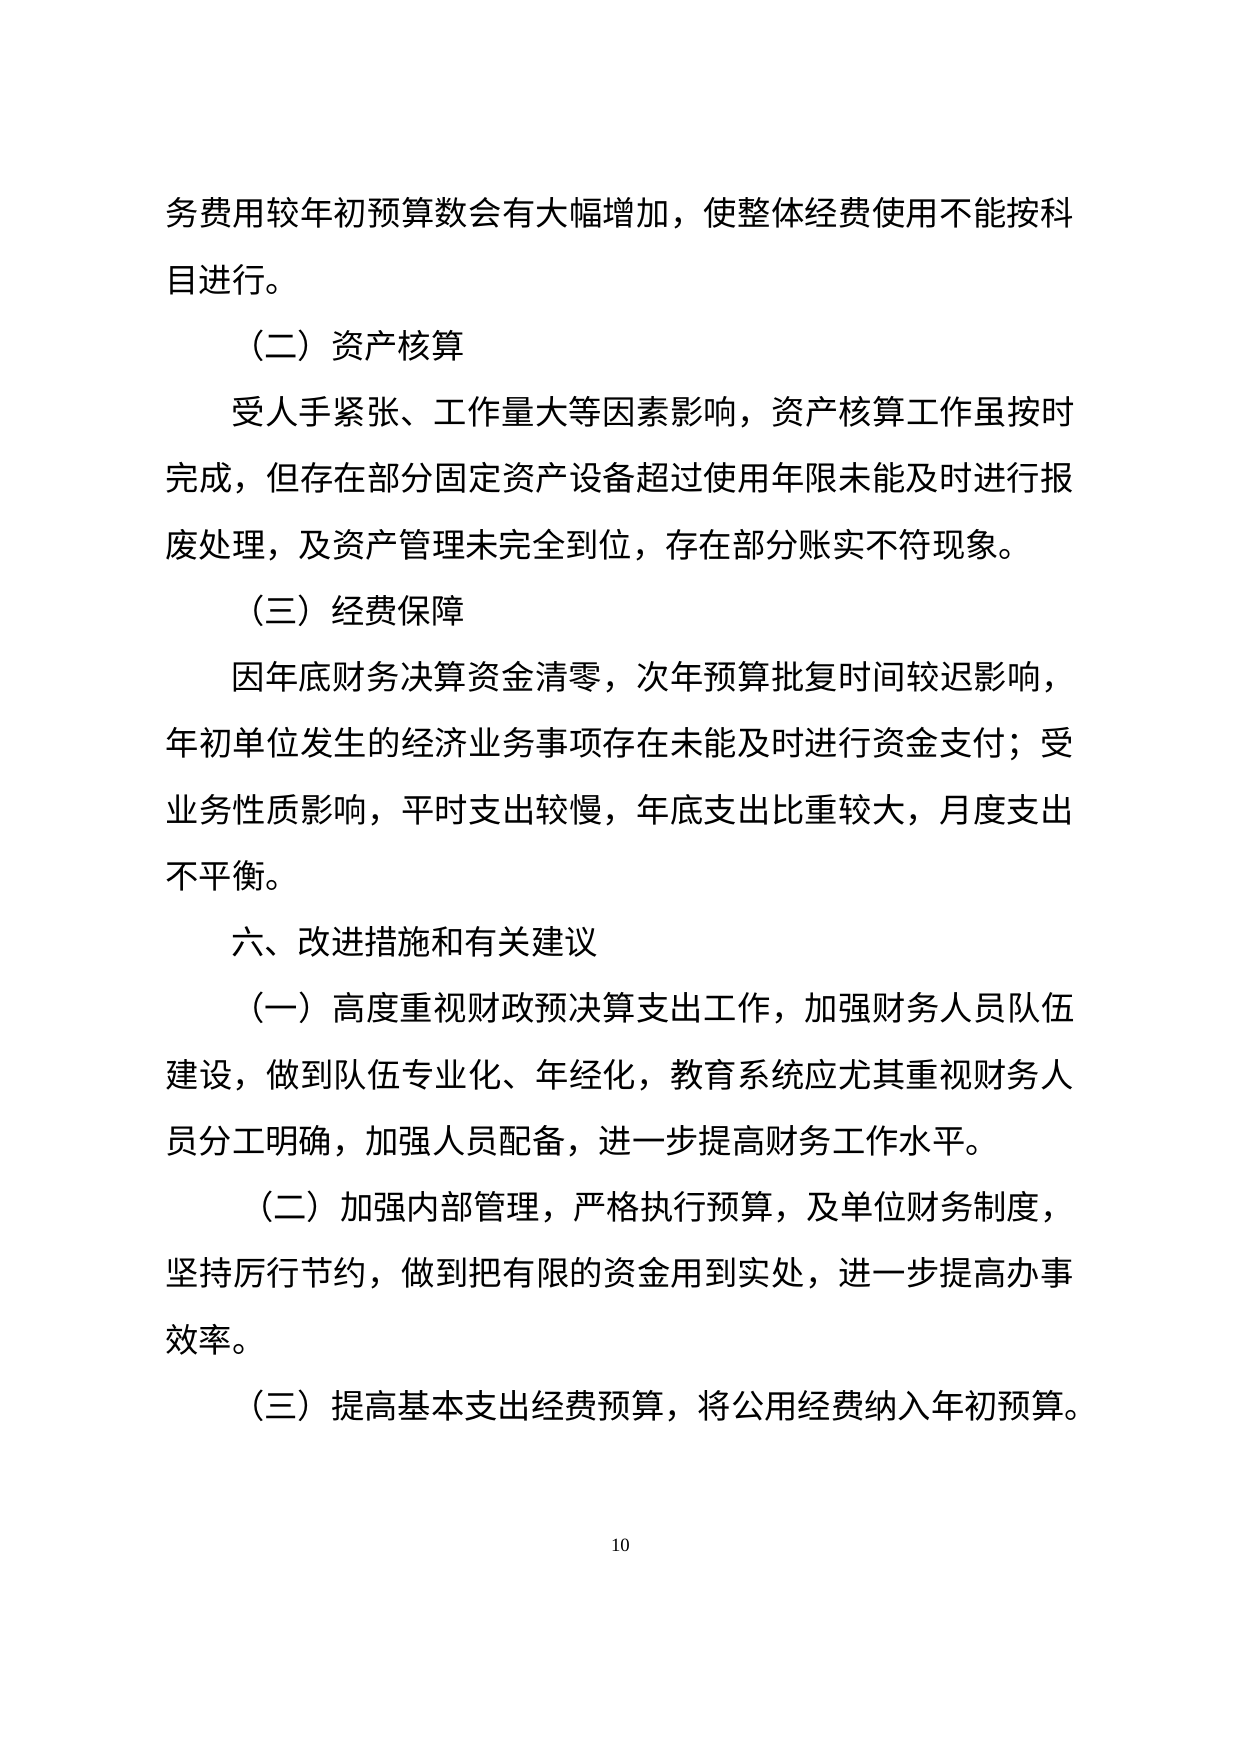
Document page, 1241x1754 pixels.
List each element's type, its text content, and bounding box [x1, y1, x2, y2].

text （一）高度重视财政预决算支出工作，加强财务人员队伍建设，做到队伍专业化、年经化，教育系统应尤其重视财务人员分工明确，加强人员配备，进一步提高财务工作水平。 [165, 973, 1075, 1172]
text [165, 178, 1075, 311]
text 受人手紧张、工作量大等因素影响，资产核算工作虽按时完成，但存在部分固定资产设备超过使用年限未能及时进行报废处理，及资产管理未完全到位，存在部分账实不符现象。 [165, 377, 1075, 576]
text （三）提高基本支出经费预算，将公用经费纳入年初预算。 [165, 1371, 1075, 1437]
text （二）加强内部管理，严格执行预算，及单位财务制度，坚持厉行节约，做到把有限的资金用到实处，进一步提高办事效率。 [165, 1172, 1075, 1371]
text （二）资产核算 [165, 311, 1075, 377]
text （三）经费保障 [165, 576, 1075, 642]
text 因年底财务决算资金清零，次年预算批复时间较迟影响，年初单位发生的经济业务事项存在未能及时进行资金支付；受业务性质影响，平时支出较慢，年底支出比重较大，月度支出不平衡。 [165, 642, 1075, 907]
text 六、改进措施和有关建议 [165, 907, 1075, 973]
